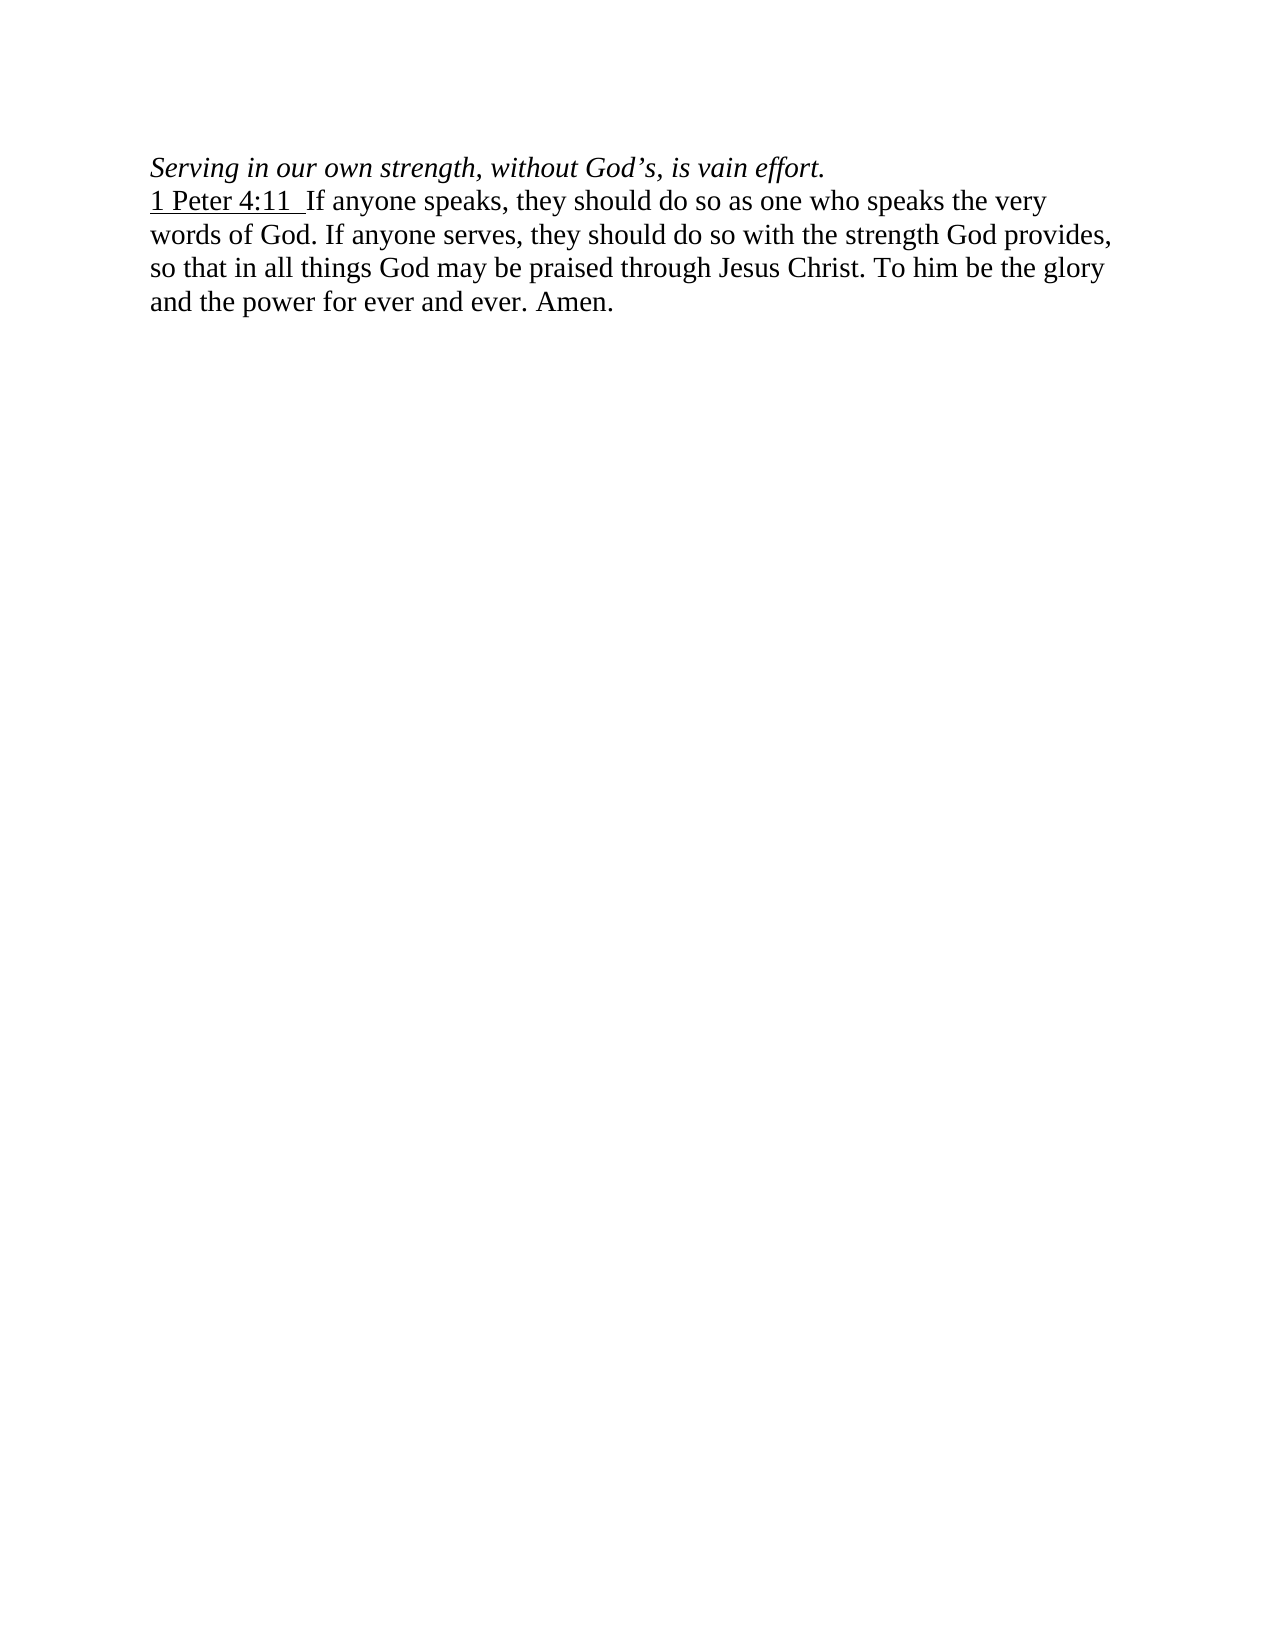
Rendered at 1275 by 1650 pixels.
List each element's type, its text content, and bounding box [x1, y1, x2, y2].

text Serving in our own strength, without God’s, is vain effort. [150, 150, 1125, 183]
text 1 Peter 4:11 If anyone speaks, they should do so as one who speaks the very words of God. If anyone serves, they should do so with the strength God provides, so that in all things God may be praised through Jesus Christ. To him be the glory and the power for ever and ever. Amen. [150, 183, 1125, 318]
